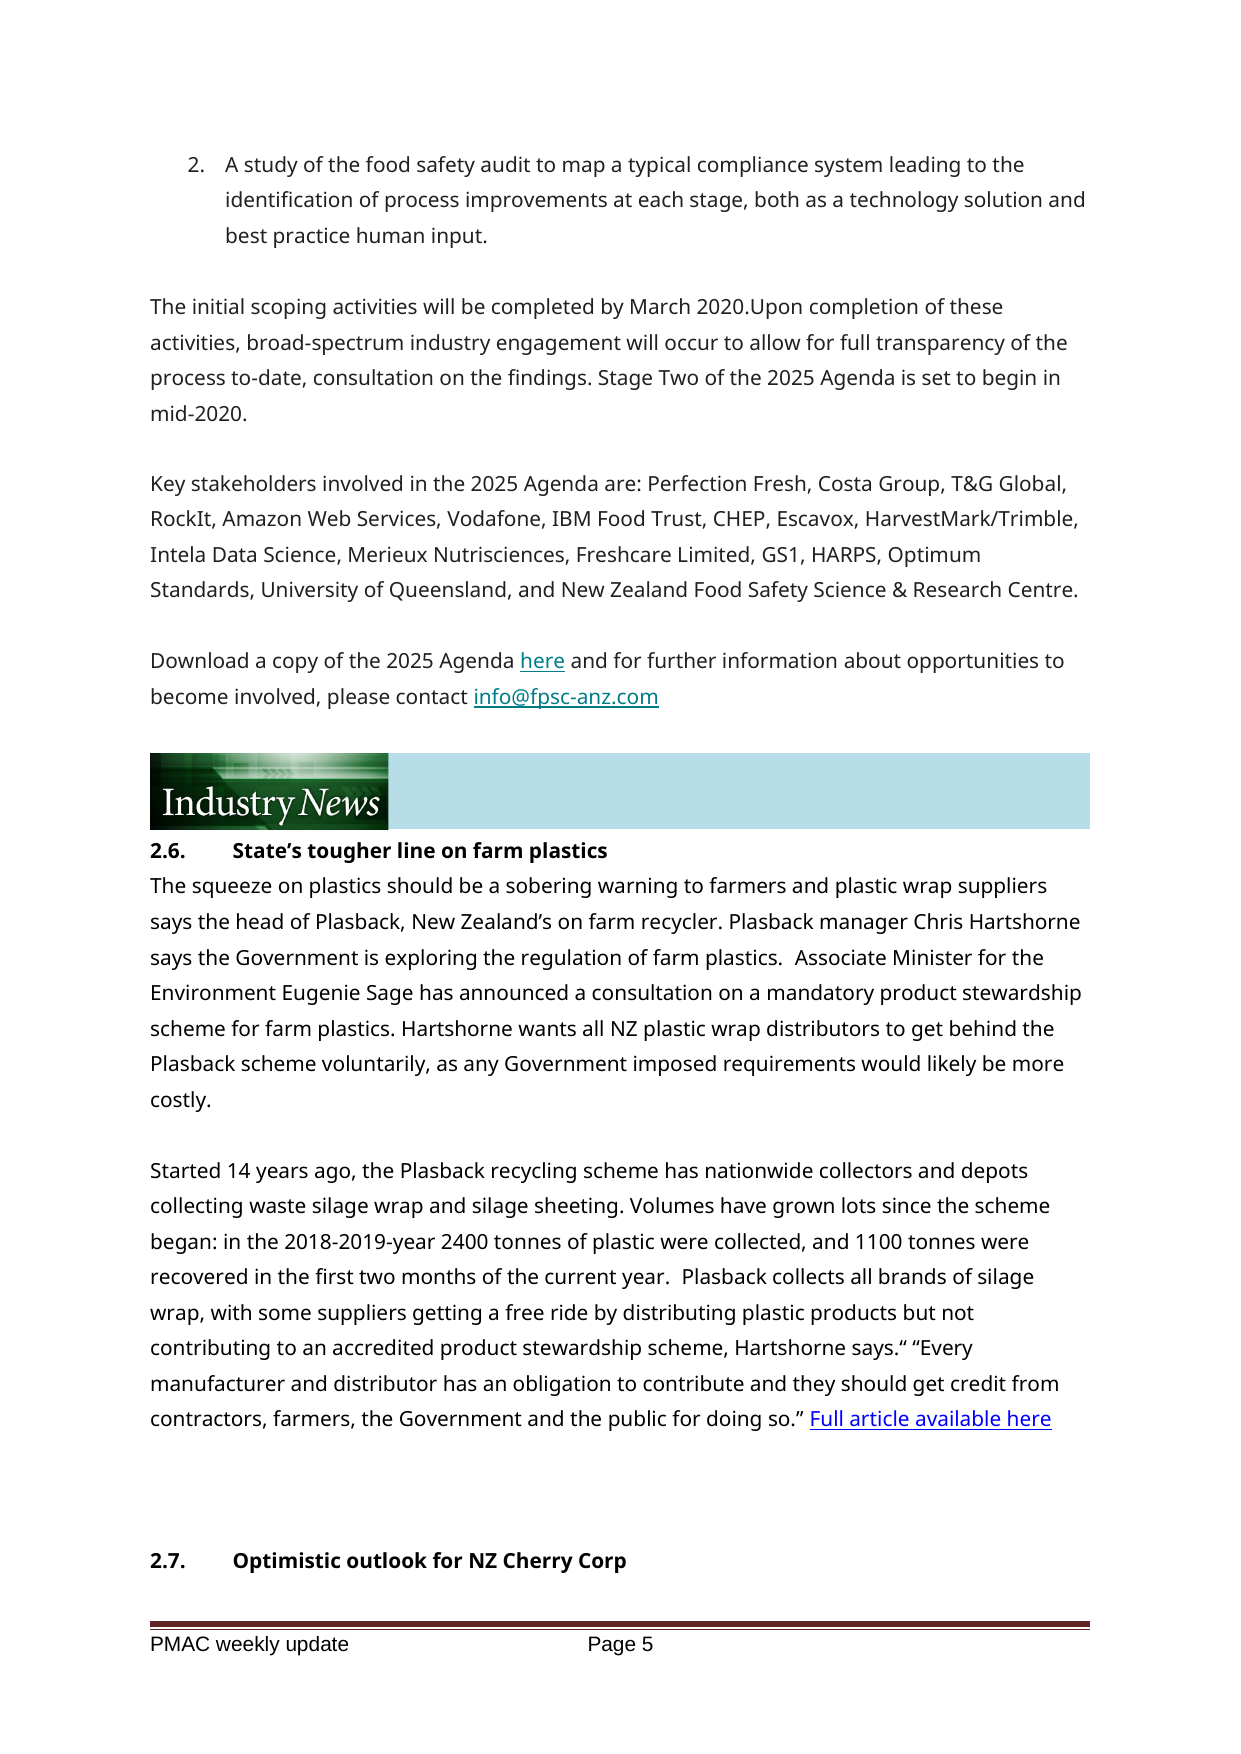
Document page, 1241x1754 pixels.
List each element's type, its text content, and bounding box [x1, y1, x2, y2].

list State’s tougher line on farm plastics [150, 836, 1090, 864]
text The initial scoping activities will be completed by March 2020.Upon completion of these activities, broad-spectrum industry engagement will occur to allow for full transparency of the process to-date, consultation on the findings. Stage Two of the 2025 Agenda is set to begin in mid-2020. [150, 257, 1090, 462]
list Optimistic outlook for NZ Cherry Corp [150, 1547, 1090, 1575]
text Key stakeholders involved in the 2025 Agenda are: Perfection Fresh, Costa Group, T&G Global, RockIt, Amazon Web Services, Vodafone, IBM Food Trust, CHEP, Escavox, HarvestMark/Trimble, Intela Data Science, Merieux Nutrisciences, Freshcare Limited, GS1, HARPS, Optimum Standards, University of Queensland, and New Zealand Food Safety Science & Research Centre. Download a copy of the 2025 Agenda here and for further information about opportunities to become involved, please contact info@fpsc-anz.com [150, 469, 1090, 711]
text The squeeze on plastics should be a sobering warning to farmers and plastic wrap suppliers says the head of Plasback, New Zealand’s on farm recycler. Plasback manager Chris Hartshorne says the Government is exploring the regulation of farm plastics. Associate Minister for the Environment Eugenie Sage has announced a consultation on a mandatory product stewardship scheme for farm plastics. Hartshorne wants all NZ plastic wrap distributors to get behind the Plasback scheme voluntarily, as any Government imposed requirements would likely be more costly. [150, 872, 1090, 1113]
picture [150, 753, 389, 830]
text Started 14 years ago, the Plasback recycling scheme has nationwide collectors and depots collecting waste silage wrap and silage sheeting. Volumes have grown lots since the scheme began: in the 2018-2019-year 2400 tonnes of plastic were collected, and 1100 tonnes were recovered in the first two months of the current year. Plasback collects all brands of silage wrap, with some suppliers getting a free ride by distributing plastic products but not contributing to an accredited product stewardship scheme, Hartshorne says.“ “Every manufacturer and distributor has an obligation to contribute and they should get credit from contractors, farmers, the Government and the public for doing so.” Full article available here [150, 1156, 1090, 1433]
list A study of the food safety audit to map a typical compliance system leading to the identification of process improvements at each stage, both as a technology solution and best practice human input. [187, 150, 1090, 249]
